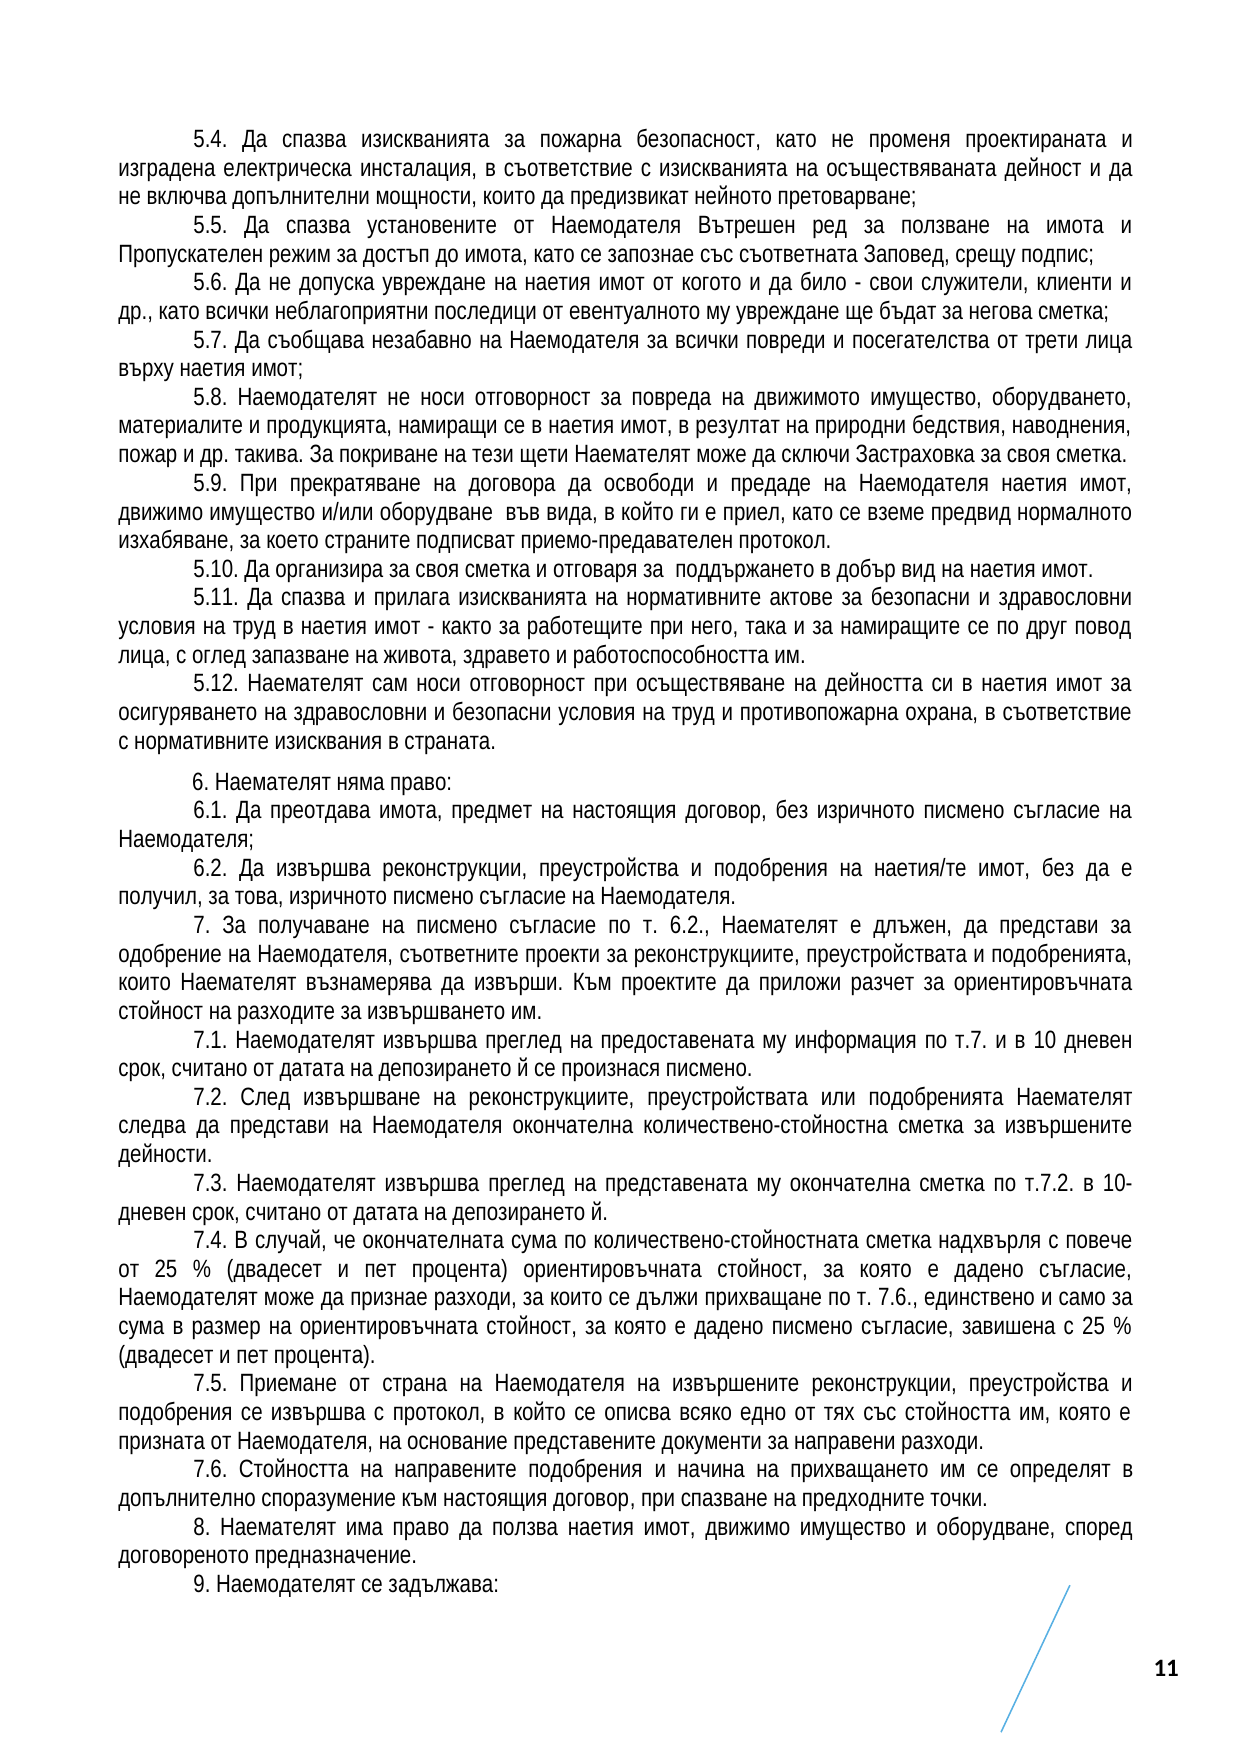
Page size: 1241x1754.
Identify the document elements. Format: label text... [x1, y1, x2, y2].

text 5.5. Да спазва установените от Наемодателя Вътрешен ред за ползване на имота и Пропускателен режим за достъп до имота, като се запознае със съответната Заповед, срещу подпис; [118, 210, 1134, 267]
text 6.1. Да преотдава имота, предмет на настоящия договор, без изричното писмено съгласие на Наемодателя; [118, 795, 1134, 853]
text 5.9. При прекратяване на договора да освободи и предаде на Наемодателя наетия имот, движимо имущество и/или оборудване във вида, в който ги е приел, като се вземе предвид нормалното изхабяване, за което страните подписват приемо-предавателен протокол. [118, 468, 1134, 554]
text 6.2. Да извършва реконструкции, преустройства и подобрения на наетия/те имот, без да е получил, за това, изричното писмено съгласие на Наемодателя. [118, 853, 1134, 910]
text 5.6. Да не допуска увреждане на наетия имот от когото и да било - свои служители, клиенти и др., като всички неблагоприятни последици от евентуалното му увреждане ще бъдат за негова сметка; [118, 267, 1134, 324]
text 5.4. Да спазва изискванията за пожарна безопасност, като не променя проектираната и изградена електрическа инсталация, в съответствие с изискванията на осъществяваната дейност и да не включва допълнителни мощности, които да предизвикат нейното претоварване; [118, 124, 1134, 210]
text 7.6. Стойността на направените подобрения и начина на прихващането им се определят в допълнително споразумение към настоящия договор, при спазване на предходните точки. [118, 1454, 1134, 1512]
text 5.10. Да организира за своя сметка и отговаря за поддържането в добър вид на наетия имот. [118, 554, 1134, 582]
text 8. Наемателят има право да ползва наетия имот, движимо имущество и оборудване, според договореното предназначение. [118, 1512, 1134, 1569]
text 6. Наемателят няма право: [118, 767, 1134, 795]
text 5.11. Да спазва и прилага изискванията на нормативните актове за безопасни и здравословни условия на труд в наетия имот - както за работещите при него, така и за намиращите се по друг повод лица, с оглед запазване на живота, здравето и работоспособността им. [118, 582, 1134, 668]
text 7. За получаване на писмено съгласие по т. 6.2., Наемателят е длъжен, да представи за одобрение на Наемодателя, съответните проекти за реконструкциите, преустройствата и подобренията, които Наемателят възнамерява да извърши. Към проектите да приложи разчет за ориентировъчната стойност на разходите за извършването им. [118, 910, 1134, 1024]
text 5.8. Наемодателят не носи отговорност за повреда на движимото имущество, оборудването, материалите и продукцията, намиращи се в наетия имот, в резултат на природни бедствия, наводнения, пожар и др. такива. За покриване на тези щети Наемателят може да сключи Застраховка за своя сметка. [118, 382, 1134, 468]
text 7.4. В случай, че окончателната сума по количествено-стойностната сметка надхвърля с повече от 25 % (двадесет и пет процента) ориентировъчната стойност, за която е дадено съгласие, Наемодателят може да признае разходи, за които се дължи прихващане по т. 7.6., единствено и само за сума в размер на ориентировъчната стойност, за която е дадено писмено съгласие, завишена с 25 % (двадесет и пет процента). [118, 1225, 1134, 1368]
text 7.2. След извършване на реконструкциите, преустройствата или подобренията Наемателят следва да представи на Наемодателя окончателна количествено-стойностна сметка за извършените дейности. [118, 1082, 1134, 1168]
text 9. Наемодателят се задължава: [118, 1569, 1134, 1597]
text 7.3. Наемодателят извършва преглед на представената му окончателна сметка по т.7.2. в 10-дневен срок, считано от датата на депозирането й. [118, 1168, 1134, 1225]
text 5.12. Наемателят сам носи отговорност при осъществяване на дейността си в наетия имот за осигуряването на здравословни и безопасни условия на труд и противопожарна охрана, в съответствие с нормативните изисквания в страната. [118, 668, 1134, 754]
text 5.7. Да съобщава незабавно на Наемодателя за всички повреди и посегателства от трети лица върху наетия имот; [118, 324, 1134, 382]
text 7.5. Приемане от страна на Наемодателя на извършените реконструкции, преустройства и подобрения се извършва с протокол, в който се описва всяко едно от тях със стойността им, която е призната от Наемодателя, на основание представените документи за направени разходи. [118, 1368, 1134, 1454]
text 7.1. Наемодателят извършва преглед на предоставената му информация по т.7. и в 10 дневен срок, считано от датата на депозирането й се произнася писмено. [118, 1024, 1134, 1082]
